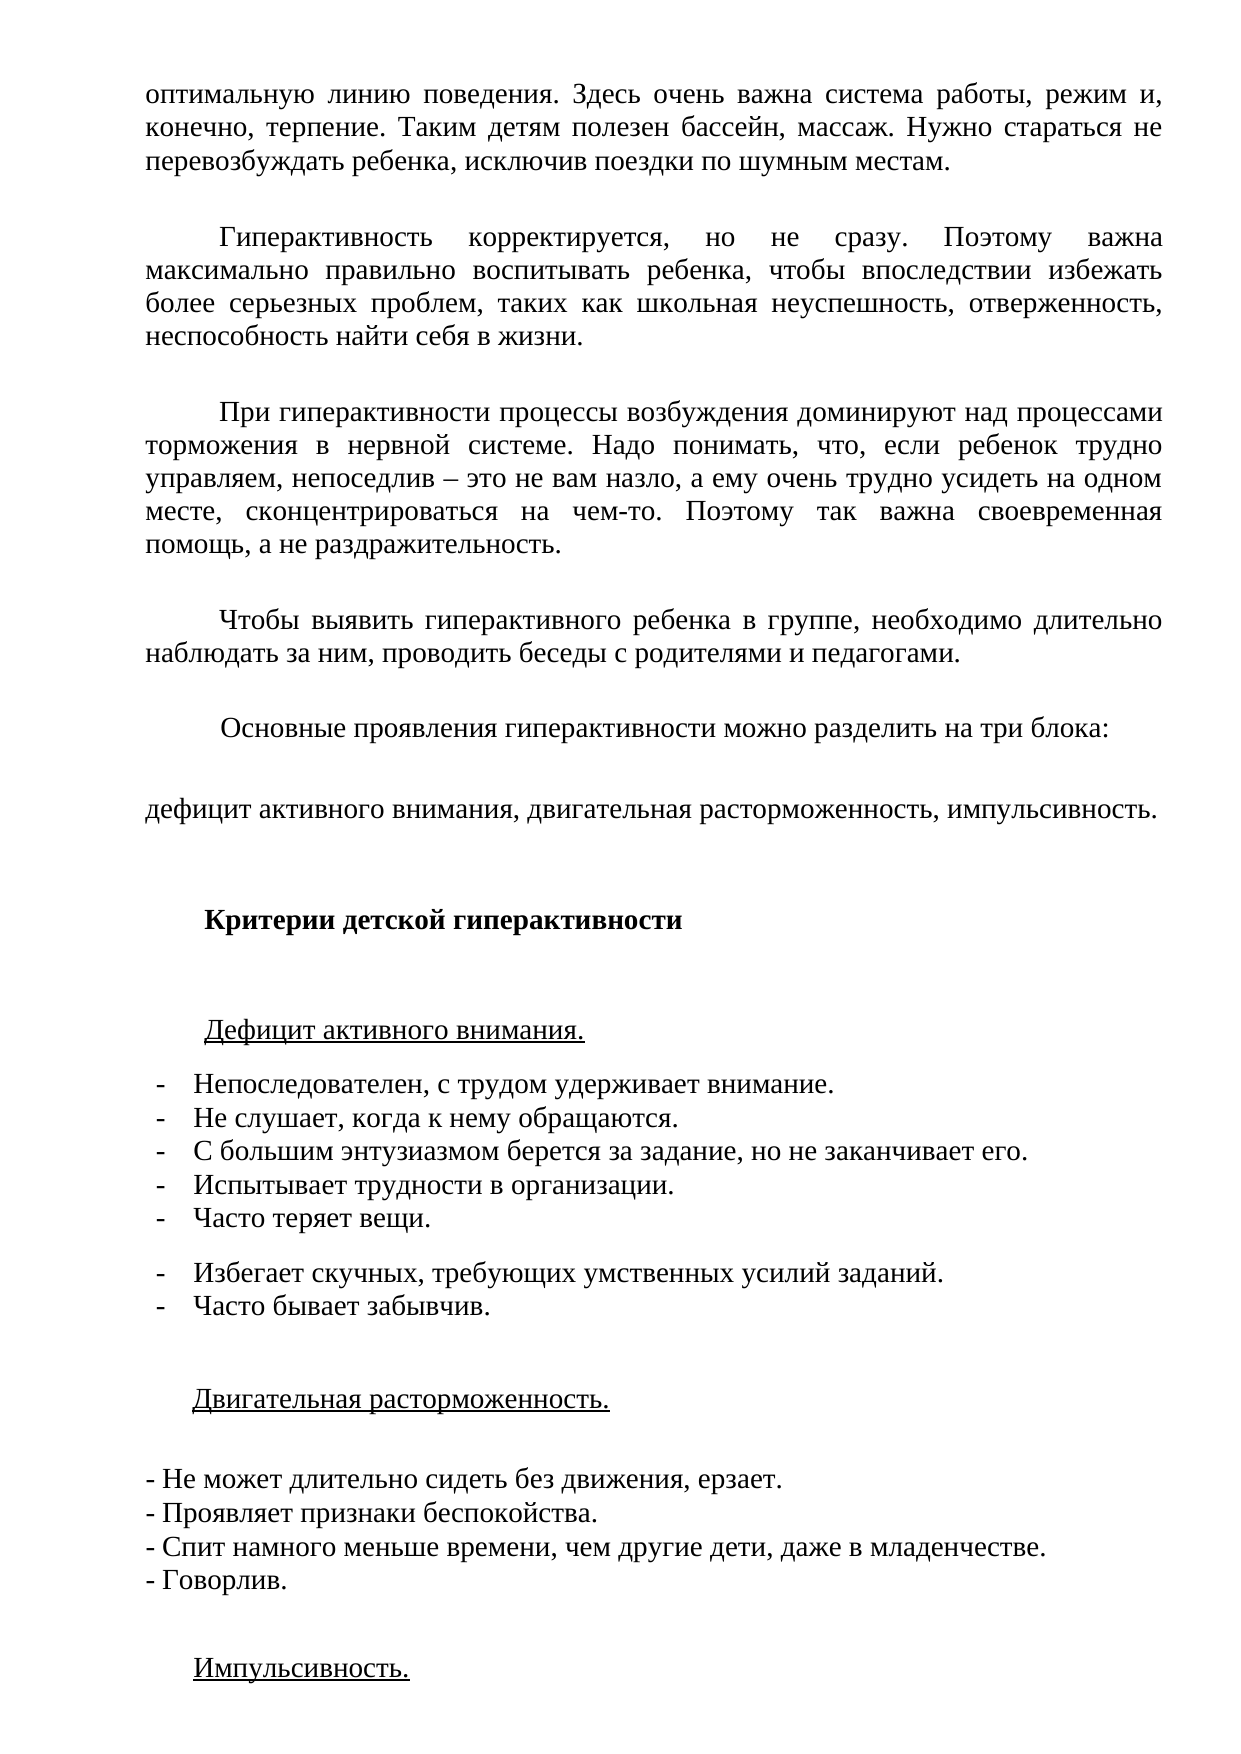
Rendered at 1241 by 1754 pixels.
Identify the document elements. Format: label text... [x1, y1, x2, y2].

text дефицит активного внимания, двигательная расторможенность, импульсивность. [145, 792, 1163, 824]
list Спит намного меньше времени, чем другие дети, даже в младенчестве. [145, 1529, 1163, 1562]
list Непоследователен, с трудом удерживает внимание. [156, 1067, 1163, 1100]
list Говорлив. [145, 1562, 1163, 1596]
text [145, 77, 1163, 176]
list Избегает скучных, требующих умственных усилий заданий. [156, 1255, 1163, 1288]
text При гиперактивности процессы возбуждения доминируют над процессами торможения в нервной системе. Надо понимать, что, если ребенок трудно управляем, непоседлив – это не вам назло, а ему очень трудно усидеть на одном месте, сконцентрироваться на чем-то. Поэтому так важна своевременная помощь, а не раздражительность. [145, 395, 1163, 560]
text Дефицит активного внимания. [145, 1012, 1166, 1045]
text Импульсивность. [145, 1650, 1163, 1684]
list Часто бывает забывчив. [156, 1288, 1163, 1322]
text Чтобы выявить гиперактивного ребенка в группе, необходимо длительно наблюдать за ним, проводить беседы с родителями и педагогами. [145, 603, 1163, 669]
list Не слушает, когда к нему обращаются. [156, 1100, 1163, 1133]
text Гиперактивность корректируется, но не сразу. Поэтому важна максимально правильно воспитывать ребенка, чтобы впоследствии избежать более серьезных проблем, таких как школьная неуспешность, отверженность, неспособность найти себя в жизни. [145, 220, 1163, 352]
list Проявляет признаки беспокойства. [145, 1495, 1163, 1529]
list Не может длительно сидеть без движения, ерзает. [145, 1462, 1163, 1495]
list С большим энтузиазмом берется за задание, но не заканчивает его. [156, 1133, 1163, 1167]
list Часто теряет вещи. [156, 1200, 1163, 1234]
list Испытывает трудности в организации. [156, 1167, 1163, 1200]
text Основные проявления гиперактивности можно разделить на три блока: [220, 711, 1163, 744]
text Критерии детской гиперактивности [145, 902, 1166, 935]
text Двигательная расторможенность. [118, 1381, 1163, 1415]
